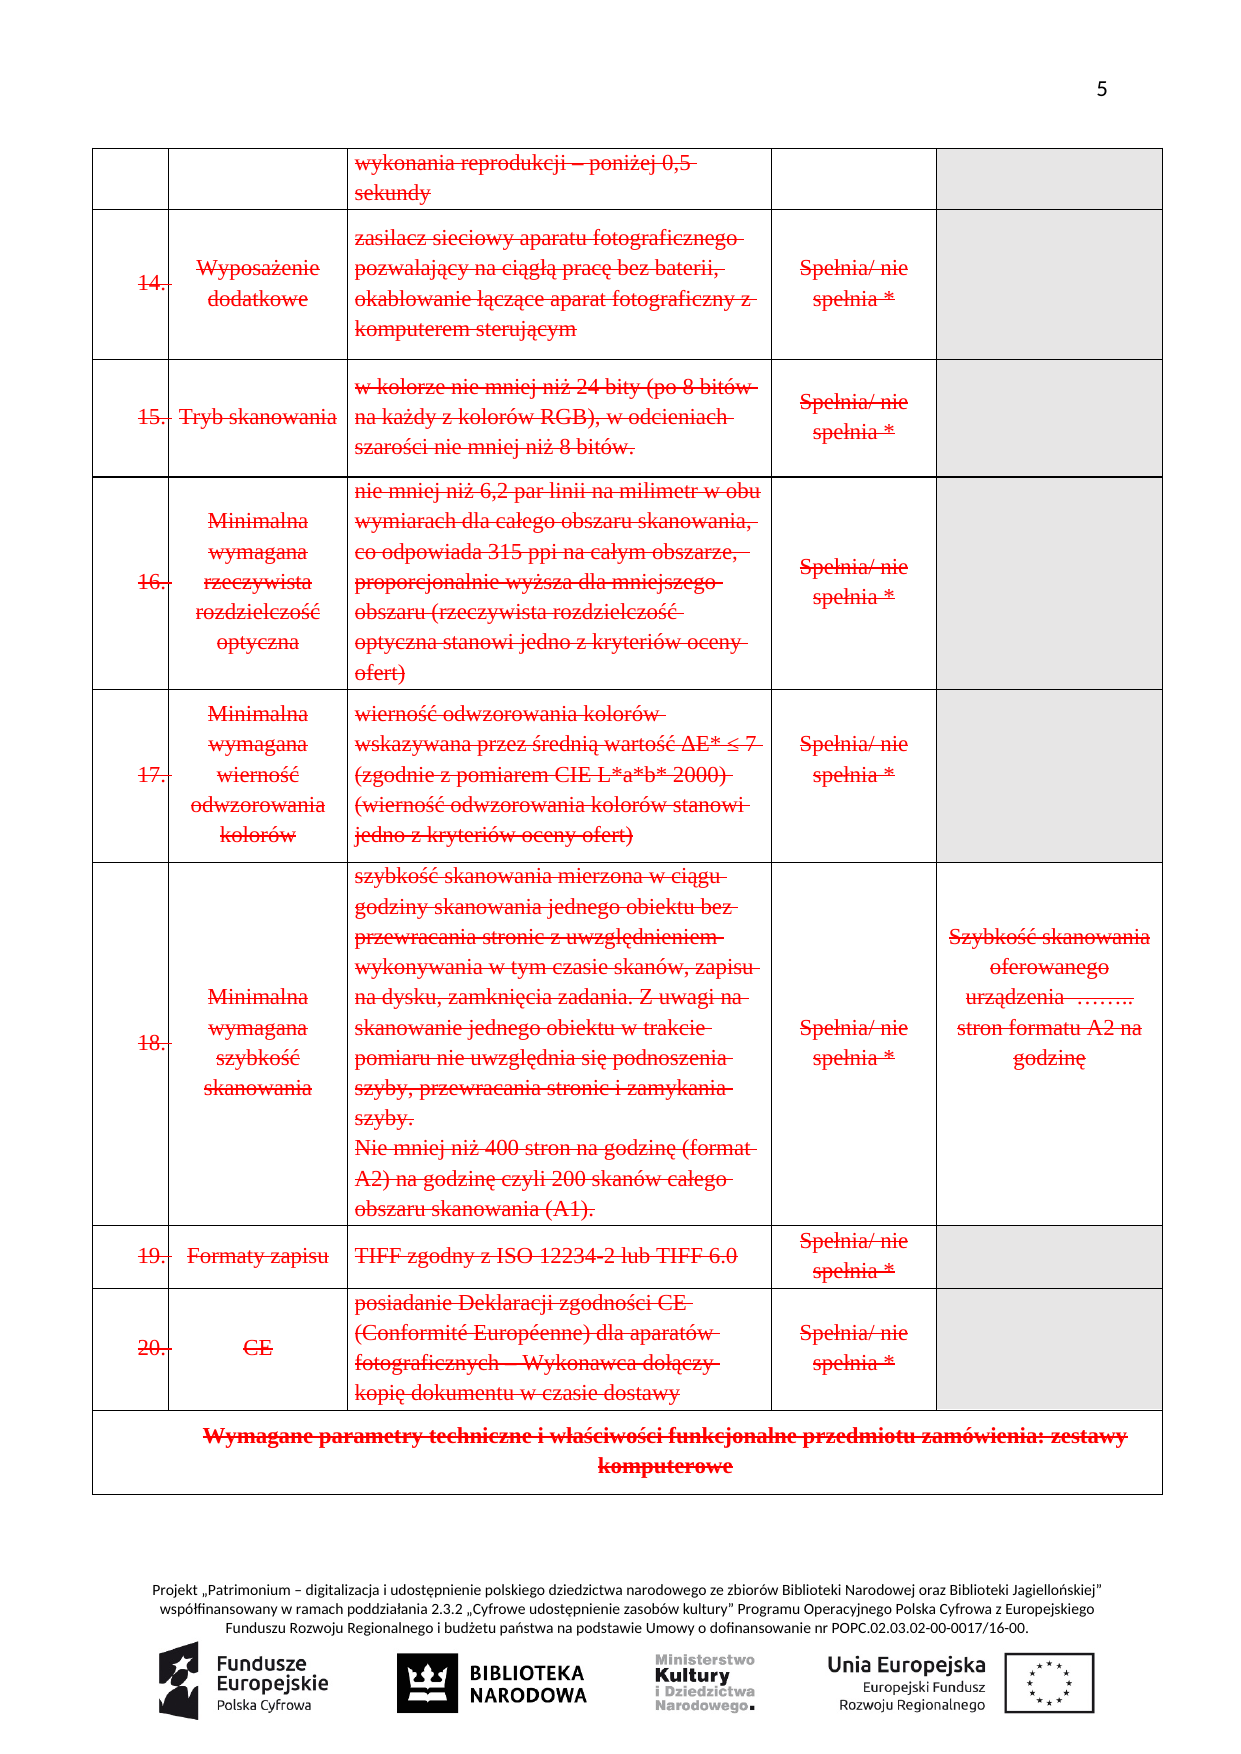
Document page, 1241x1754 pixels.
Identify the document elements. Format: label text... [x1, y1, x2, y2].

table_cell w kolorze nie mniej niż 24 bity (po 8 bitów na każdy z kolorów RGB), w odcieniach szarości nie mniej niż 8 bitów. [348, 360, 771, 476]
picture [147, 1637, 1108, 1725]
table_cell [937, 1226, 1162, 1288]
table_cell TIFF zgodny z ISO 12234-2 lub TIFF 6.0 [348, 1226, 771, 1288]
table_cell [937, 690, 1162, 862]
table_cell [93, 149, 168, 209]
table_cell CE [169, 1289, 347, 1409]
table_cell Minimalna wymagana wierność odwzorowania kolorów [169, 690, 347, 862]
table_cell Spełnia/ nie spełnia * [772, 1289, 936, 1409]
table_cell Formaty zapisu [169, 1226, 347, 1288]
table_cell [937, 360, 1162, 476]
table_cell [93, 478, 168, 689]
table_cell zasilacz sieciowy aparatu fotograficznego pozwalający na ciągłą pracę bez baterii, okablowanie łączące aparat fotograficzny z komputerem sterującym [348, 210, 771, 359]
table_cell [93, 1226, 168, 1288]
table_cell [93, 690, 168, 862]
table_cell [937, 478, 1162, 689]
table_cell [93, 210, 168, 359]
table_cell Minimalna wymagana rzeczywista rozdzielczość optyczna [169, 478, 347, 689]
table_cell Spełnia/ nie spełnia * [772, 1226, 936, 1288]
table_cell [93, 1289, 168, 1409]
table_cell [937, 149, 1162, 209]
table_cell Spełnia/ nie spełnia * [772, 863, 936, 1225]
table_cell Tryb skanowania [169, 360, 347, 476]
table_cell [772, 149, 936, 209]
table_cell Spełnia/ nie spełnia * [772, 690, 936, 862]
table_cell [937, 1289, 1162, 1409]
table_cell Minimalna wymagana szybkość skanowania [169, 863, 347, 1225]
table_cell [93, 360, 168, 476]
table_cell Spełnia/ nie spełnia * [772, 478, 936, 689]
table_cell Wymagane parametry techniczne i właściwości funkcjonalne przedmiotu zamówienia: zestawy komputerowe [93, 1411, 1162, 1494]
table_cell szybkość skanowania mierzona w ciągu godziny skanowania jednego obiektu bez przewracania stronic z uwzględnieniem wykonywania w tym czasie skanów, zapisu na dysku, zamknięcia zadania. Z uwagi na skanowanie jednego obiektu w trakcie pomiaru nie uwzględnia się podnoszenia szyby, przewracania stronic i zamykania szyby. Nie mniej niż 400 stron na godzinę (format A2) na godzinę czyli 200 skanów całego obszaru skanowania (A1). [348, 863, 771, 1225]
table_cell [348, 149, 771, 209]
table_cell nie mniej niż 6,2 par linii na milimetr w obu wymiarach dla całego obszaru skanowania, co odpowiada 315 ppi na całym obszarze, proporcjonalnie wyższa dla mniejszego obszaru (rzeczywista rozdzielczość optyczna stanowi jedno z kryteriów oceny ofert) [348, 478, 771, 689]
table_cell Szybkość skanowania oferowanego urządzenia …….. stron formatu A2 na godzinę [937, 863, 1162, 1225]
table_cell [93, 863, 168, 1225]
table_cell [937, 210, 1162, 359]
table_cell Spełnia/ nie spełnia * [772, 360, 936, 476]
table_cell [169, 149, 347, 209]
table_cell wierność odwzorowania kolorów wskazywana przez średnią wartość ΔE* ≤ 7 (zgodnie z pomiarem CIE L*a*b* 2000) (wierność odwzorowania kolorów stanowi jedno z kryteriów oceny ofert) [348, 690, 771, 862]
table_cell Spełnia/ nie spełnia * [772, 210, 936, 359]
table_cell posiadanie Deklaracji zgodności CE (Conformité Européenne) dla aparatów fotograficznych – Wykonawca dołączy kopię dokumentu w czasie dostawy [348, 1289, 771, 1409]
table_cell Wyposażenie dodatkowe [169, 210, 347, 359]
